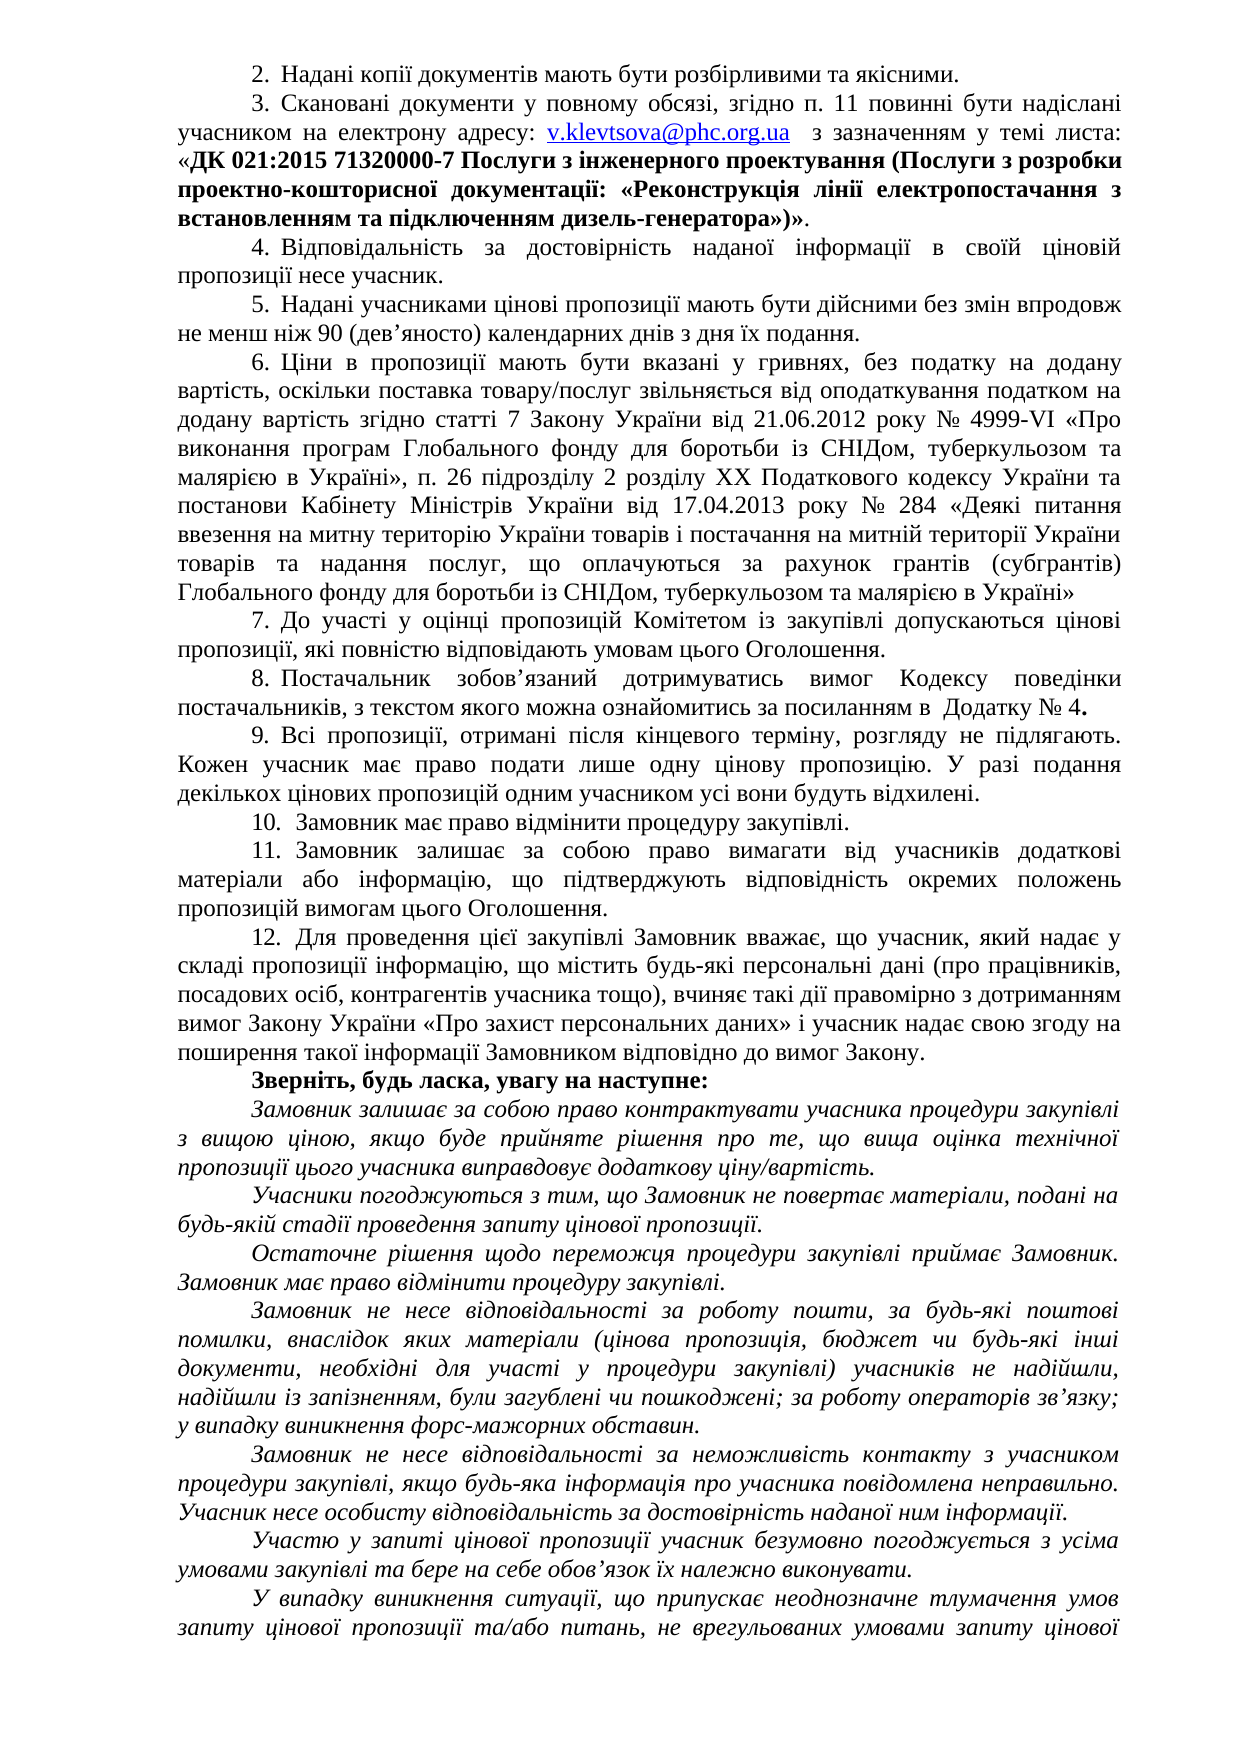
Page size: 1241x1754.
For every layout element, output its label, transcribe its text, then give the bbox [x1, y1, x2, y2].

list Замовник залишає за собою право вимагати від учасників додаткові матеріали або інформацію, що підтверджують відповідність окремих положень пропозицій вимогам цього Оголошення. [177, 835, 1122, 922]
list Надані учасниками цінові пропозиції мають бути дійсними без змін впродовж не менш ніж 90 (дев’яносто) календарних днів з дня їх подання. [177, 289, 1122, 347]
list До участі у оцінці пропозицій Комітетом із закупівлі допускаються цінові пропозиції, які повністю відповідають умовам цього Оголошення. [177, 605, 1122, 663]
list Відповідальність за достовірність наданої інформації в своїй ціновій пропозиції несе учасник. [177, 232, 1122, 289]
list Скановані документи у повному обсязі, згідно п. 11 повинні бути надіслані учасником на електрону адресу: v.klevtsova@phc.org.ua з зазначенням у темі листа: «ДК 021:2015 71320000-7 Послуги з інженерного проектування (Послуги з розробки проектно-кошторисної документації: «Реконструкція лінії електропостачання з встановленням та підключенням дизель-генератора»)». [177, 88, 1122, 232]
list Замовник не несе відповідальності за роботу пошти, за будь-які поштові помилки, внаслідок яких матеріали (цінова пропозиція, бюджет чи будь-які інші документи, необхідні для участі у процедури закупівлі) учасників не надійшли, надійшли із запізненням, були загублені чи пошкоджені; за роботу операторів зв’язку; у випадку виникнення форс-мажорних обставин. [177, 1295, 1122, 1439]
list Замовник залишає за собою право контрактувати учасника процедури закупівлі з вищою ціною, якщо буде прийняте рішення про те, що вища оцінка технічної пропозиції цього учасника виправдовує додаткову ціну/вартість. [177, 1094, 1122, 1180]
list Зверніть, будь ласка, увагу на наступне: [177, 1065, 1122, 1094]
list Для проведення цієї закупівлі Замовник вважає, що учасник, який надає у складі пропозиції інформацію, що містить будь-які персональні дані (про працівників, посадових осіб, контрагентів учасника тощо), вчиняє такі дії правомірно з дотриманням вимог Закону України «Про захист персональних даних» і учасник надає свою згоду на поширення такої інформації Замовником відповідно до вимог Закону. [177, 922, 1122, 1065]
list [177, 1583, 1122, 1640]
list Замовник не несе відповідальності за неможливість контакту з учасником процедури закупівлі, якщо будь-яка інформація про учасника повідомлена неправильно. Учасник несе особисту відповідальність за достовірність наданої ним інформації. [177, 1439, 1122, 1525]
list Остаточне рішення щодо переможця процедури закупівлі приймає Замовник. Замовник має право відмінити процедуру закупівлі. [177, 1238, 1122, 1295]
list Надані копії документів мають бути розбірливими та якісними. [177, 59, 1122, 88]
list Участю у запиті цінової пропозиції учасник безумовно погоджується з усіма умовами закупівлі та бере на себе обов’язок їх належно виконувати. [177, 1525, 1122, 1583]
list Постачальник зобов’язаний дотримуватись вимог Кодексу поведінки постачальників, з текстом якого можна ознайомитись за посиланням в Додатку № 4. [177, 663, 1122, 720]
list Замовник має право відмінити процедуру закупівлі. [177, 807, 1122, 835]
list Всі пропозиції, отримані після кінцевого терміну, розгляду не підлягають. Кожен учасник має право подати лише одну цінову пропозицію. У разі подання декількох цінових пропозицій одним учасником усі вони будуть відхилені. [177, 720, 1122, 807]
list Ціни в пропозиції мають бути вказані у гривнях, без податку на додану вартість, оскільки поставка товару/послуг звільняється від оподаткування податком на додану вартість згідно статті 7 Закону України від 21.06.2012 року № 4999-VI «Про виконання програм Глобального фонду для боротьби із СНІДом, туберкульозом та малярією в Україні», п. 26 підрозділу 2 розділу XX Податкового кодексу України та постанови Кабінету Міністрів України від 17.04.2013 року № 284 «Деякі питання ввезення на митну територію України товарів і постачання на митній території України товарів та надання послуг, що оплачуються за рахунок грантів (субгрантів) Глобального фонду для боротьби із СНІДом, туберкульозом та малярією в Україні» [177, 347, 1122, 605]
list Учасники погоджуються з тим, що Замовник не повертає матеріали, подані на будь-якій стадії проведення запиту цінової пропозиції. [177, 1180, 1122, 1238]
